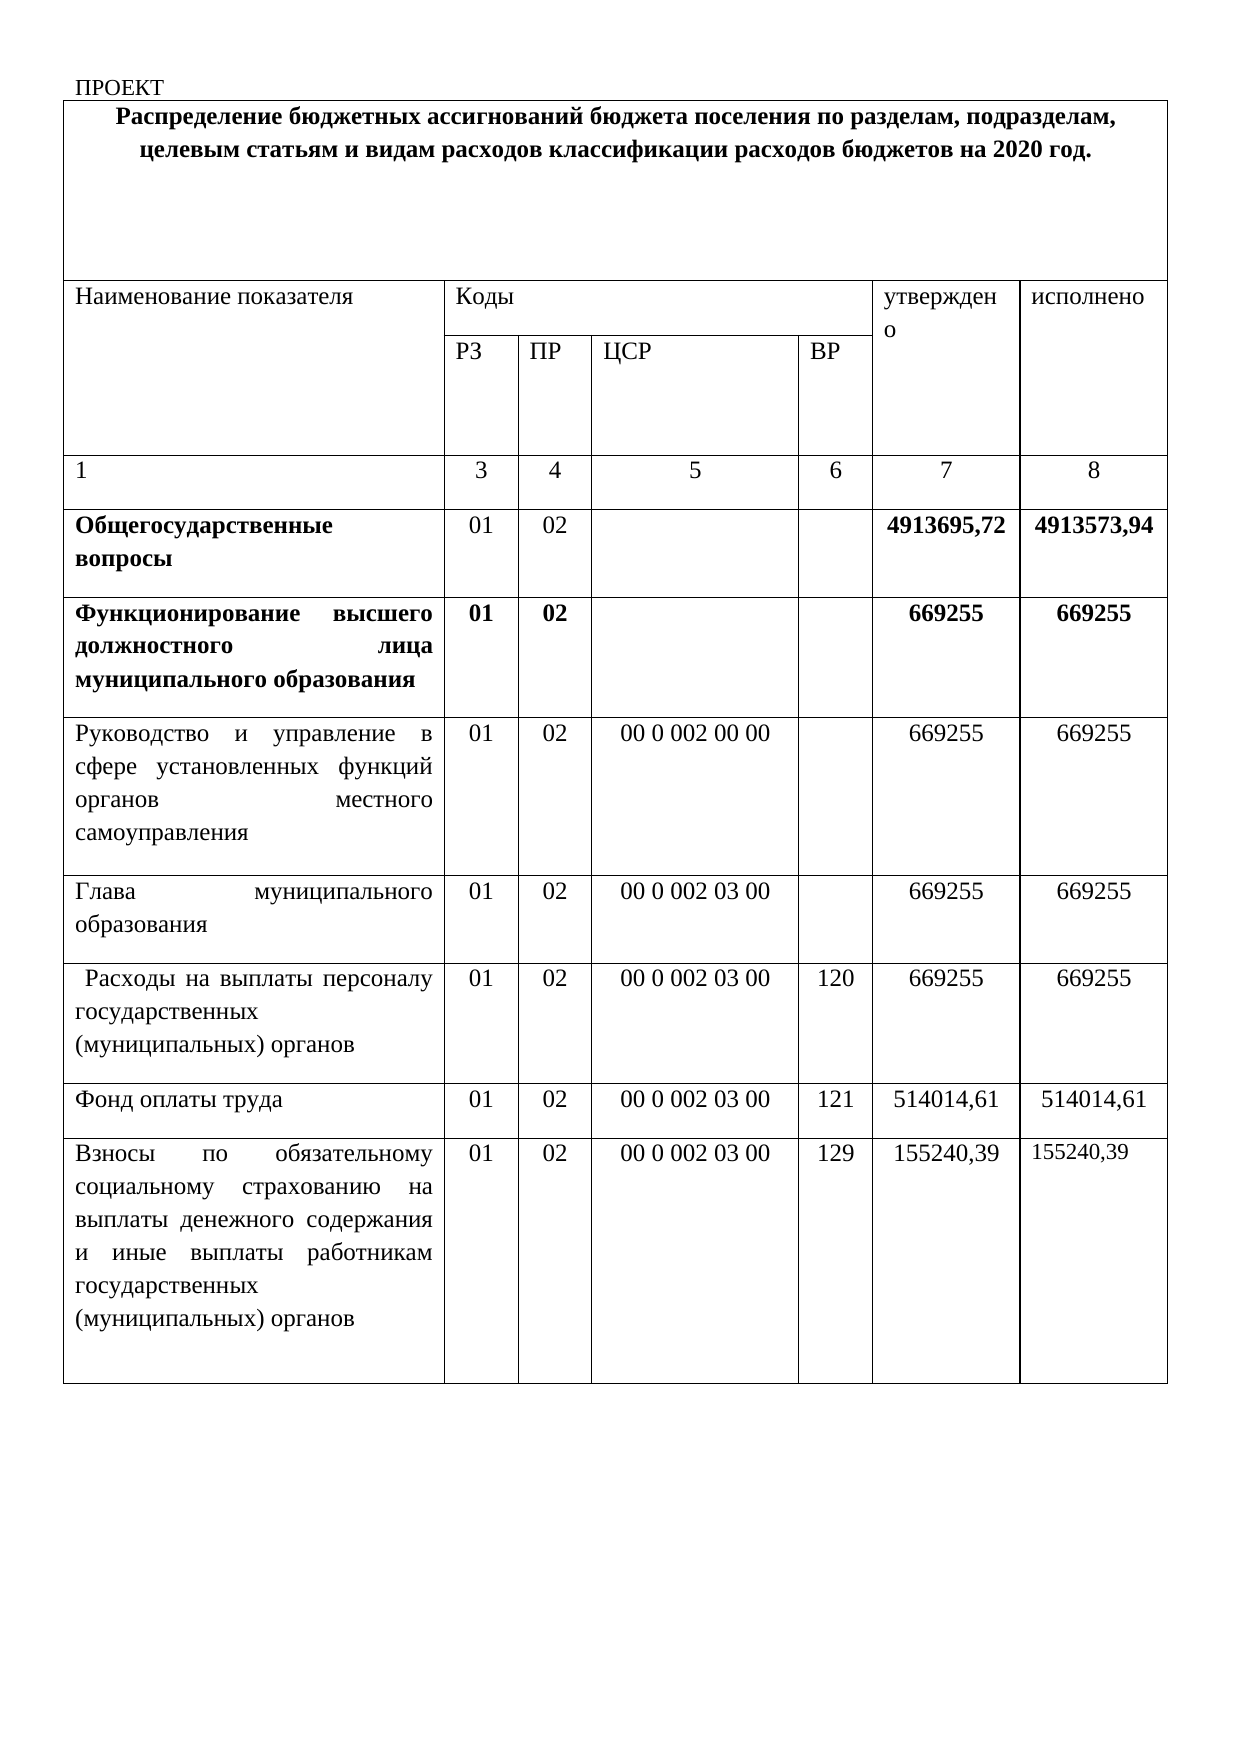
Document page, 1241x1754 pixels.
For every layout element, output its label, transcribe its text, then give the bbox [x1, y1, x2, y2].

table_cell 01 [445, 510, 518, 597]
table_cell 00 0 002 00 00 [592, 718, 798, 875]
table_cell 8 [1021, 456, 1167, 509]
table_cell Взносы по обязательному социальному страхованию на выплаты денежного содержания и иные выплаты работникам государственных (муниципальных) органов [64, 1139, 444, 1383]
table_cell 1 [64, 456, 444, 509]
table_cell 7 [873, 456, 1019, 509]
table_cell Коды [445, 281, 872, 335]
table_cell ЦСР [592, 336, 798, 454]
table_cell ПР [519, 336, 591, 454]
table_cell 514014,61 [873, 1084, 1019, 1137]
table_cell Общегосударственные вопросы [64, 510, 444, 597]
table_cell 6 [799, 456, 872, 509]
table_cell 155240,39 [873, 1139, 1019, 1383]
table_cell 3 [445, 456, 518, 509]
table_cell 669255 [873, 598, 1019, 717]
table_cell 4 [519, 456, 591, 509]
table_cell Руководство и управление в сфере установленных функций органов местного самоуправления [64, 718, 444, 875]
table_cell Расходы на выплаты персоналу государственных (муниципальных) органов [64, 964, 444, 1083]
table_cell 669255 [873, 718, 1019, 875]
table_cell 00 0 002 03 00 [592, 876, 798, 962]
table_cell 02 [519, 510, 591, 597]
table_cell 669255 [1021, 718, 1167, 875]
table_cell 155240,39 [1021, 1139, 1167, 1383]
table_header Распределение бюджетных ассигнований бюджета поселения по разделам, подразделам, целевым статьям и видам расходов классификации расходов бюджетов на 2020 год. [64, 101, 1167, 280]
table_cell 4913573,94 [1021, 510, 1167, 597]
table_cell 02 [519, 718, 591, 875]
table_cell 669255 [873, 964, 1019, 1083]
table_cell [592, 510, 798, 597]
table_cell 02 [519, 876, 591, 962]
table_cell 669255 [1021, 964, 1167, 1083]
table_cell исполнено [1021, 281, 1167, 454]
table_cell РЗ [445, 336, 518, 454]
table_cell [799, 598, 872, 717]
table_cell 120 [799, 964, 872, 1083]
table_cell 514014,61 [1021, 1084, 1167, 1137]
table_cell 00 0 002 03 00 [592, 1084, 798, 1137]
table_cell 4913695,72 [873, 510, 1019, 597]
table_cell 5 [592, 456, 798, 509]
table_cell 01 [445, 718, 518, 875]
table_cell 669255 [1021, 876, 1167, 962]
table_cell 669255 [873, 876, 1019, 962]
table_cell Функционирование высшего должностного лица муниципального образования [64, 598, 444, 717]
table_cell Глава муниципального образования [64, 876, 444, 962]
table_cell 01 [445, 876, 518, 962]
table_cell утверждено [873, 281, 1019, 454]
table_cell [799, 876, 872, 962]
table_cell 00 0 002 03 00 [592, 964, 798, 1083]
table_cell 02 [519, 598, 591, 717]
table_cell 129 [799, 1139, 872, 1383]
table_cell 02 [519, 1139, 591, 1383]
table_cell Наименование показателя [64, 281, 444, 454]
table_cell ВР [799, 336, 872, 454]
table_cell [799, 718, 872, 875]
table_cell 01 [445, 1084, 518, 1137]
table_cell Фонд оплаты труда [64, 1084, 444, 1137]
table_cell 01 [445, 598, 518, 717]
table_cell 121 [799, 1084, 872, 1137]
table_cell 00 0 002 03 00 [592, 1139, 798, 1383]
table_cell 669255 [1021, 598, 1167, 717]
table_cell 02 [519, 1084, 591, 1137]
table_cell [799, 510, 872, 597]
table_cell [592, 598, 798, 717]
table_cell 01 [445, 1139, 518, 1383]
table_cell 02 [519, 964, 591, 1083]
table_cell 01 [445, 964, 518, 1083]
